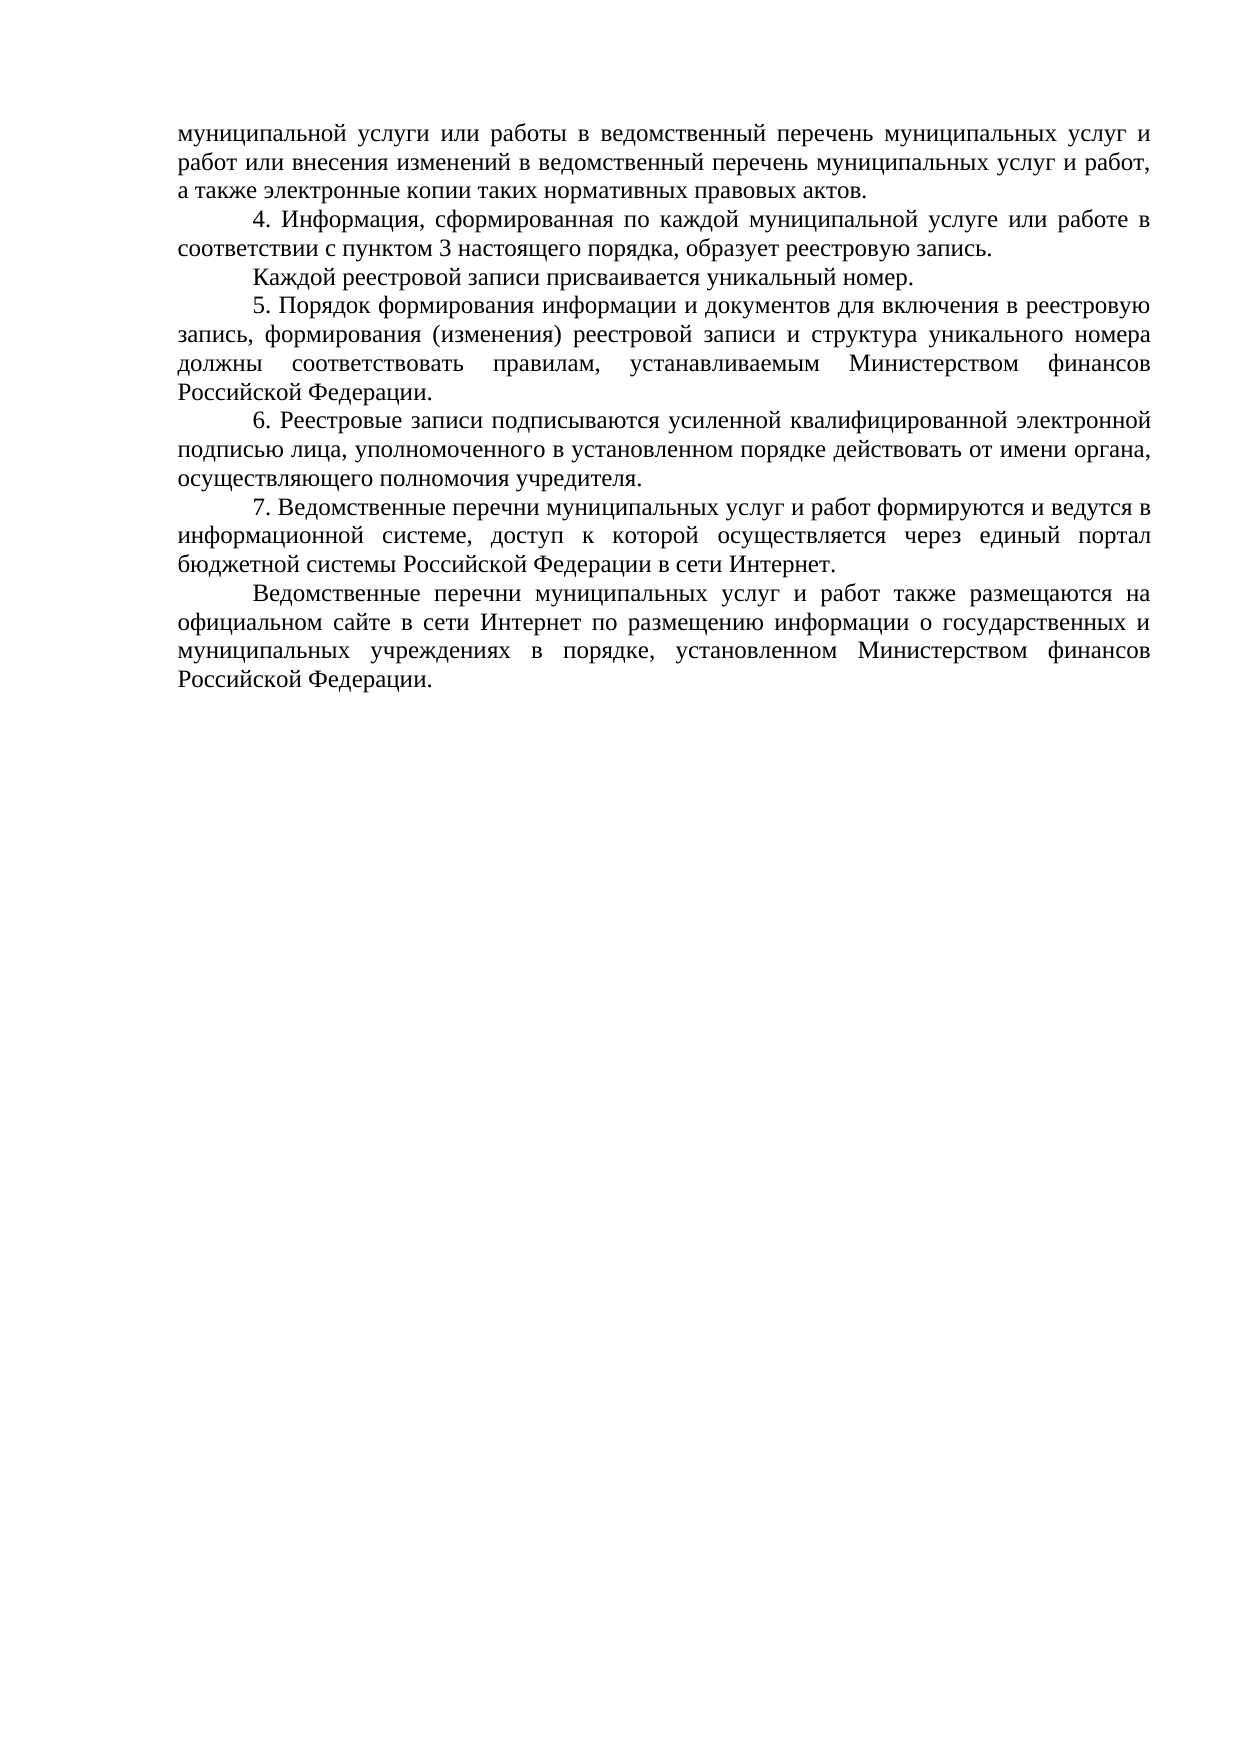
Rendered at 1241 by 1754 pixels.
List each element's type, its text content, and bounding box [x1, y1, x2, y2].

text 4. Информация, сформированная по каждой муниципальной услуге или работе в соответствии с пунктом 3 настоящего порядка, образует реестровую запись. [177, 204, 1152, 262]
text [177, 118, 1152, 204]
text Ведомственные перечни муниципальных услуг и работ также размещаются на официальном сайте в сети Интернет по размещению информации о государственных и муниципальных учреждениях в порядке, установленном Министерством финансов Российской Федерации. [177, 578, 1152, 693]
text Каждой реестровой записи присваивается уникальный номер. [177, 262, 1152, 291]
text 7. Ведомственные перечни муниципальных услуг и работ формируются и ведутся в информационной системе, доступ к которой осуществляется через единый портал бюджетной системы Российской Федерации в сети Интернет. [177, 492, 1152, 578]
text 6. Реестровые записи подписываются усиленной квалифицированной электронной подписью лица, уполномоченного в установленном порядке действовать от имени органа, осуществляющего полномочия учредителя. [177, 406, 1152, 492]
text 5. Порядок формирования информации и документов для включения в реестровую запись, формирования (изменения) реестровой записи и структура уникального номера должны соответствовать правилам, устанавливаемым Министерством финансов Российской Федерации. [177, 291, 1152, 406]
